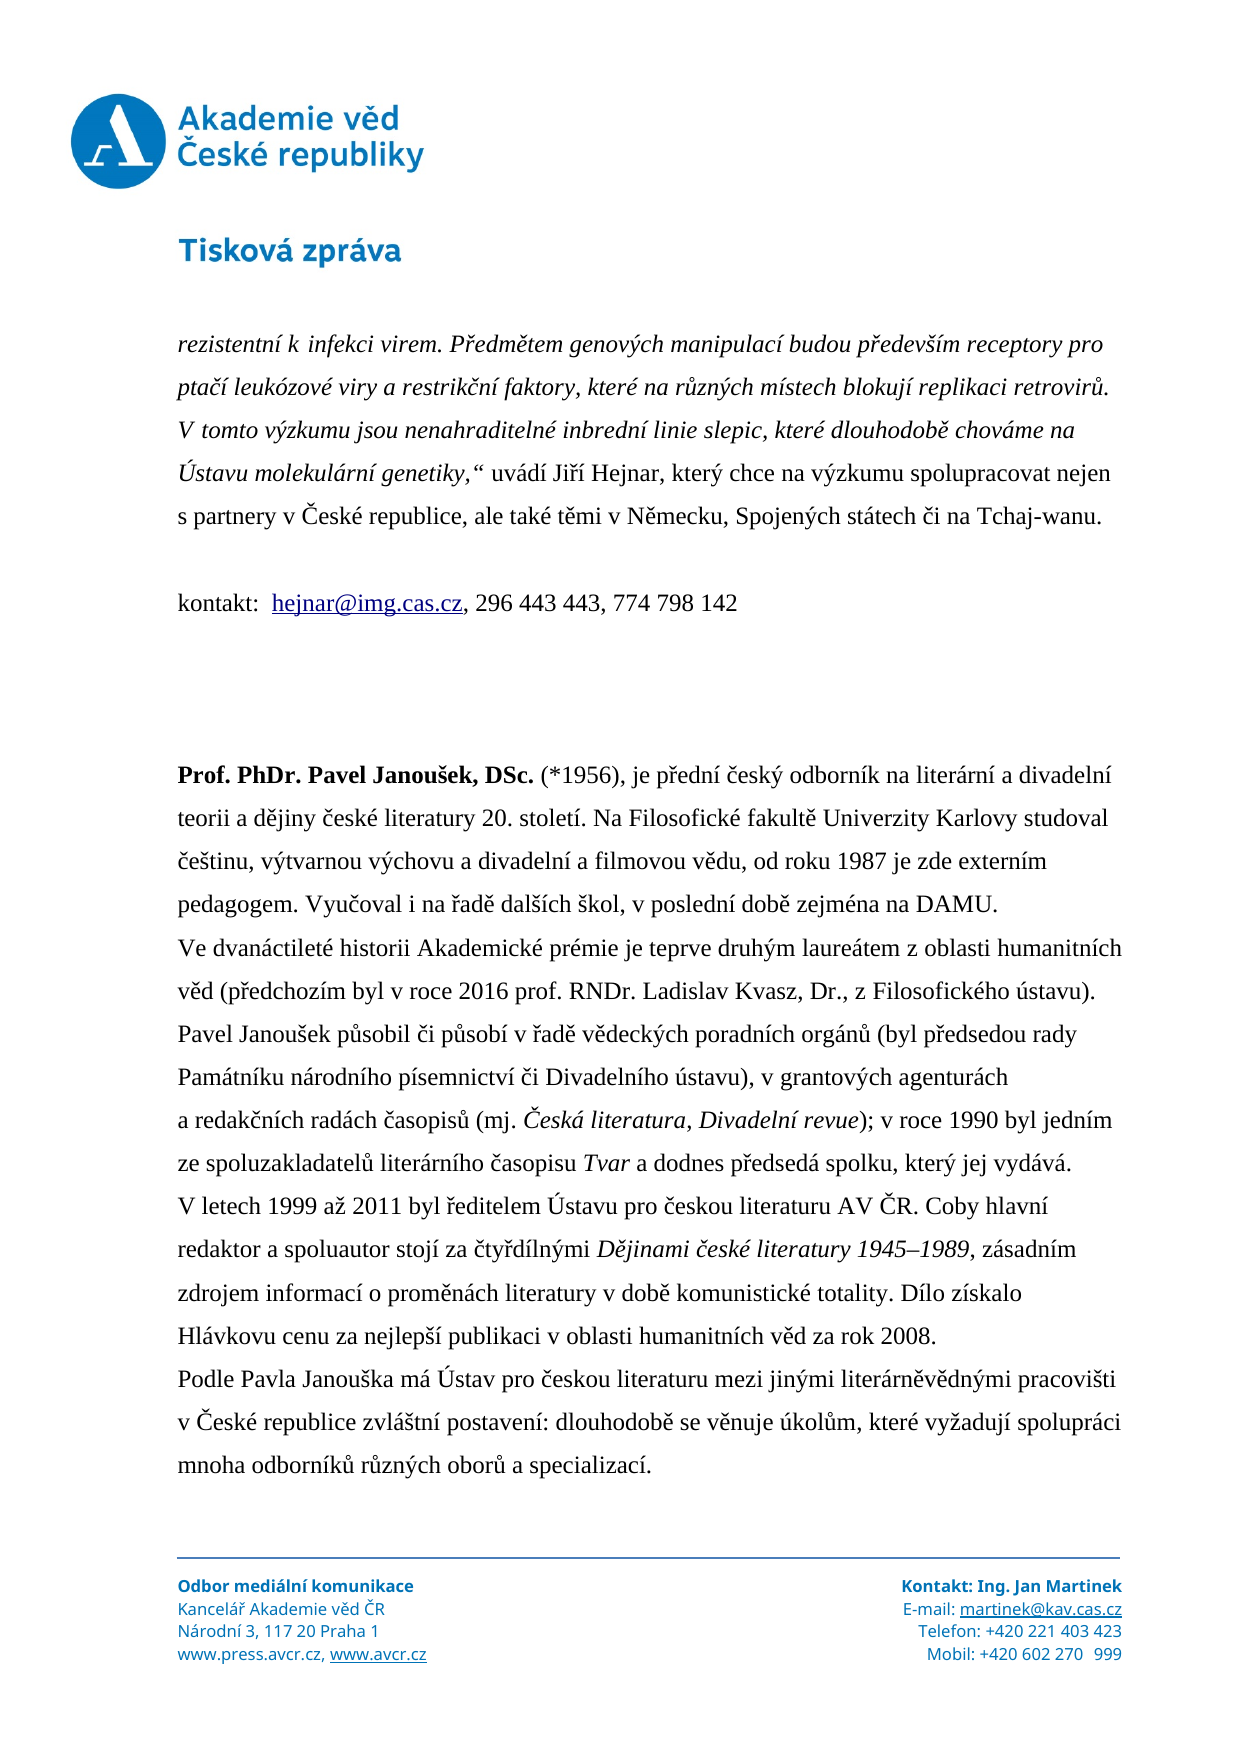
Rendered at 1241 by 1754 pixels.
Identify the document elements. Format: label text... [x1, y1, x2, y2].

text kontakt: hejnar@img.cas.cz, 296 443 443, 774 798 142 [177, 588, 1122, 616]
picture [0, 0, 1241, 329]
text Podle Pavla Janouška má Ústav pro českou literaturu mezi jinými literárněvědnými pracovišti v České republice zvláštní postavení: dlouhodobě se věnuje úkolům, které vyžadují spolupráci mnoha odborníků různých oborů a specializací. [177, 1364, 1122, 1479]
text Pavel Janoušek působil či působí v řadě vědeckých poradních orgánů (byl předsedou rady Památníku národního písemnictví či Divadelního ústavu), v grantových agenturách a redakčních radách časopisů (mj. Česká literatura, Divadelní revue); v roce 1990 byl jedním ze spoluzakladatelů literárního časopisu Tvar a dodnes předsedá spolku, který jej vydává. V letech 1999 až 2011 byl ředitelem Ústavu pro českou literaturu AV ČR. Coby hlavní redaktor a spoluautor stojí za čtyřdílnými Dějinami české literatury 1945–1989, zásadním zdrojem informací o proměnách literatury v době komunistické totality. Dílo získalo Hlávkovu cenu za nejlepší publikaci v oblasti humanitních věd za rok 2008. [177, 1019, 1122, 1349]
text Prof. PhDr. Pavel Janoušek, DSc. (*1956), je přední český odborník na literární a divadelní teorii a dějiny české literatury 20. století. Na Filosofické fakultě Univerzity Karlovy studoval češtinu, výtvarnou výchovu a divadelní a filmovou vědu, od roku 1987 je zde externím pedagogem. Vyučoval i na řadě dalších škol, v poslední době zejména na DAMU. Ve dvanáctileté historii Akademické prémie je teprve druhým laureátem z oblasti humanitních věd (předchozím byl v roce 2016 prof. RNDr. Ladislav Kvasz, Dr., z Filosofického ústavu). [177, 760, 1122, 1004]
